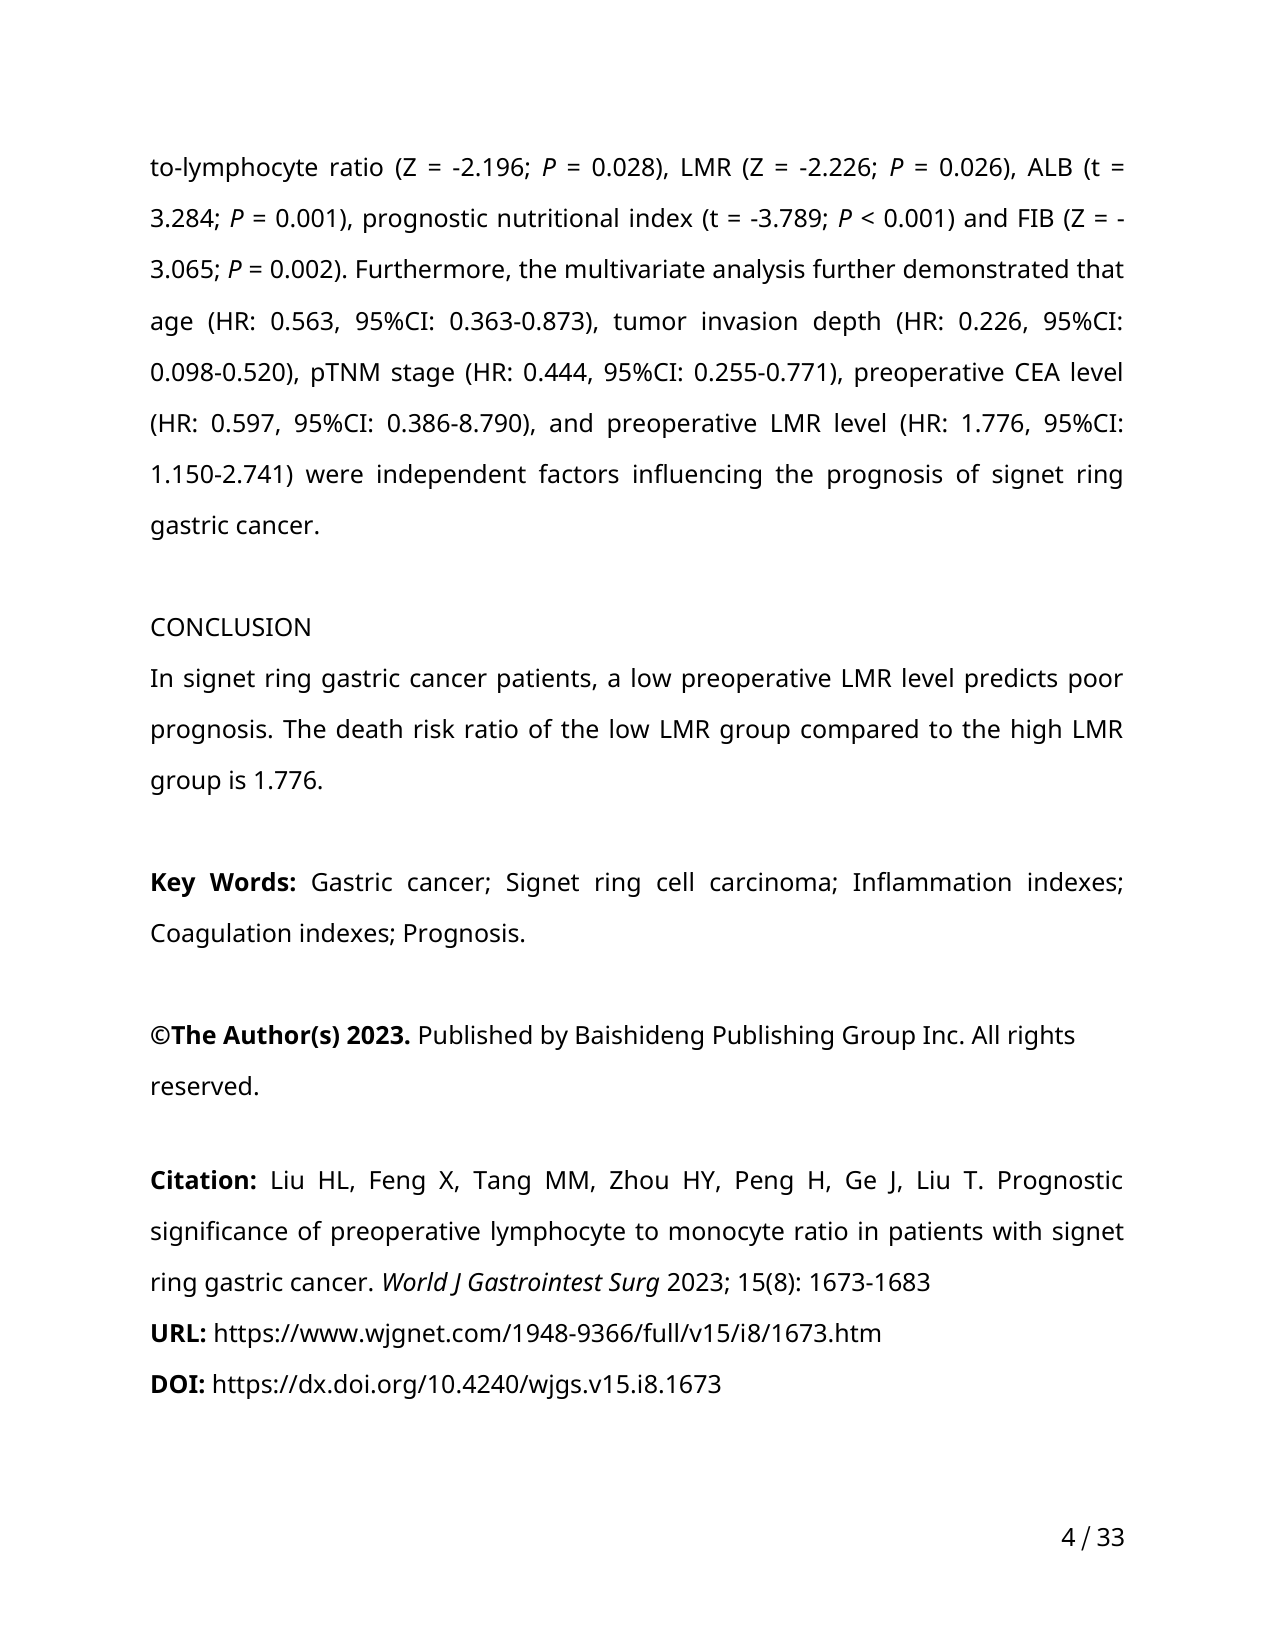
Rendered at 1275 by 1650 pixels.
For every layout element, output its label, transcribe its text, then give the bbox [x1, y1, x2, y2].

text In signet ring gastric cancer patients, a low preoperative LMR level predicts poor prognosis. The death risk ratio of the low LMR group compared to the high LMR group is 1.776. [150, 660, 1125, 797]
text CONCLUSION [150, 609, 1125, 643]
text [150, 150, 1125, 541]
text DOI: https://dx.doi.org/10.4240/wjgs.v15.i8.1673 [150, 1367, 1125, 1401]
text Citation: Liu HL, Feng X, Tang MM, Zhou HY, Peng H, Ge J, Liu T. Prognostic significance of preoperative lymphocyte to monocyte ratio in patients with signet ring gastric cancer. World J Gastrointest Surg 2023; 15(8): 1673-1683 [150, 1163, 1125, 1299]
text ©The Author(s) 2023. Published by Baishideng Publishing Group Inc. All rights reserved. [150, 1018, 1125, 1103]
text Key Words: Gastric cancer; Signet ring cell carcinoma; Inflammation indexes; Coagulation indexes; Prognosis. [150, 864, 1125, 950]
text URL: https://www.wjgnet.com/1948-9366/full/v15/i8/1673.htm [150, 1316, 1125, 1350]
